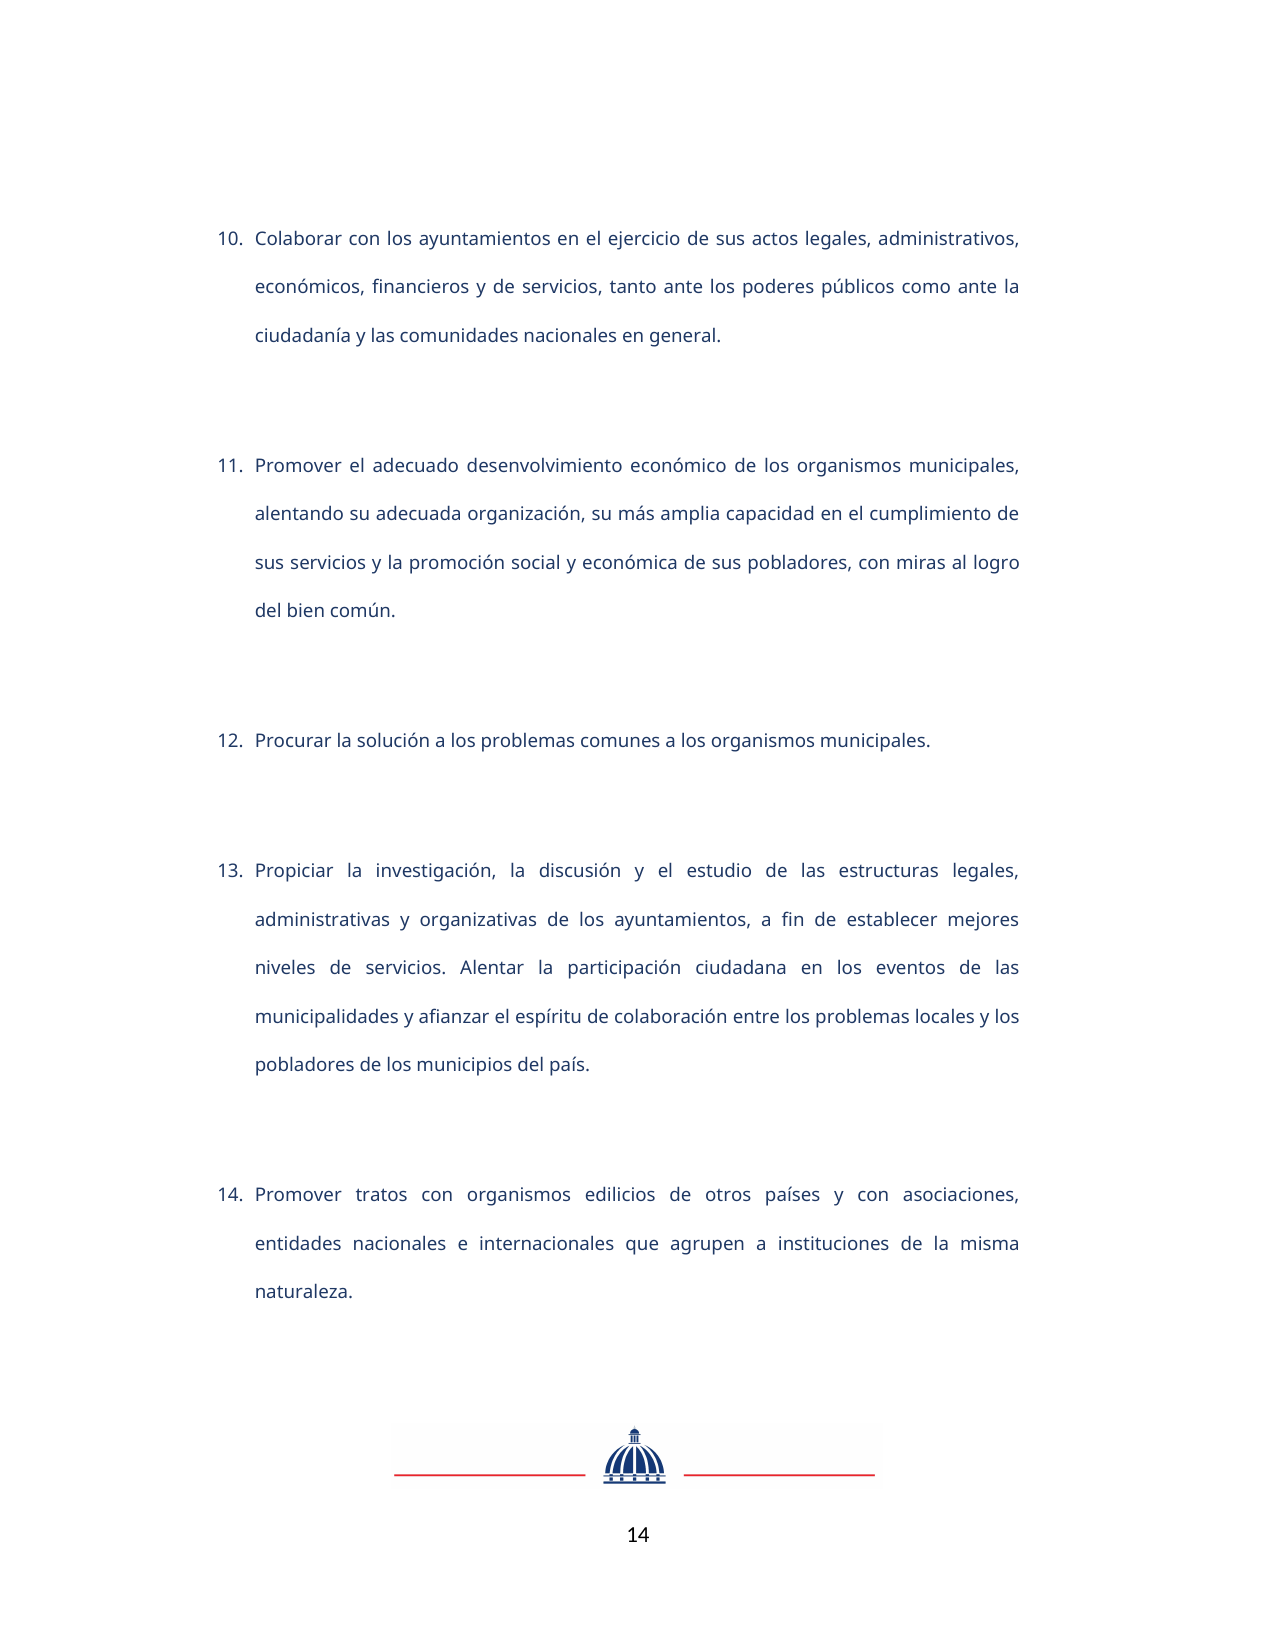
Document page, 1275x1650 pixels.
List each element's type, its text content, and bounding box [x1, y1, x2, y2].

picture [390, 1423, 883, 1489]
list Colaborar con los ayuntamientos en el ejercicio de sus actos legales, administrativos, económicos, financieros y de servicios, tanto ante los poderes públicos como ante la ciudadanía y las comunidades nacionales en general. [217, 225, 1020, 347]
list Promover tratos con organismos edilicios de otros países y con asociaciones, entidades nacionales e internacionales que agrupen a instituciones de la misma naturaleza. [217, 1182, 1020, 1304]
list Promover el adecuado desenvolvimiento económico de los organismos municipales, alentando su adecuada organización, su más amplia capacidad en el cumplimiento de sus servicios y la promoción social y económica de sus pobladores, con miras al logro del bien común. [217, 452, 1020, 623]
list Procurar la solución a los problemas comunes a los organismos municipales. [217, 728, 1020, 753]
list Propiciar la investigación, la discusión y el estudio de las estructuras legales, administrativas y organizativas de los ayuntamientos, a fin de establecer mejores niveles de servicios. Alentar la participación ciudadana en los eventos de las municipalidades y afianzar el espíritu de colaboración entre los problemas locales y los pobladores de los municipios del país. [217, 858, 1020, 1077]
